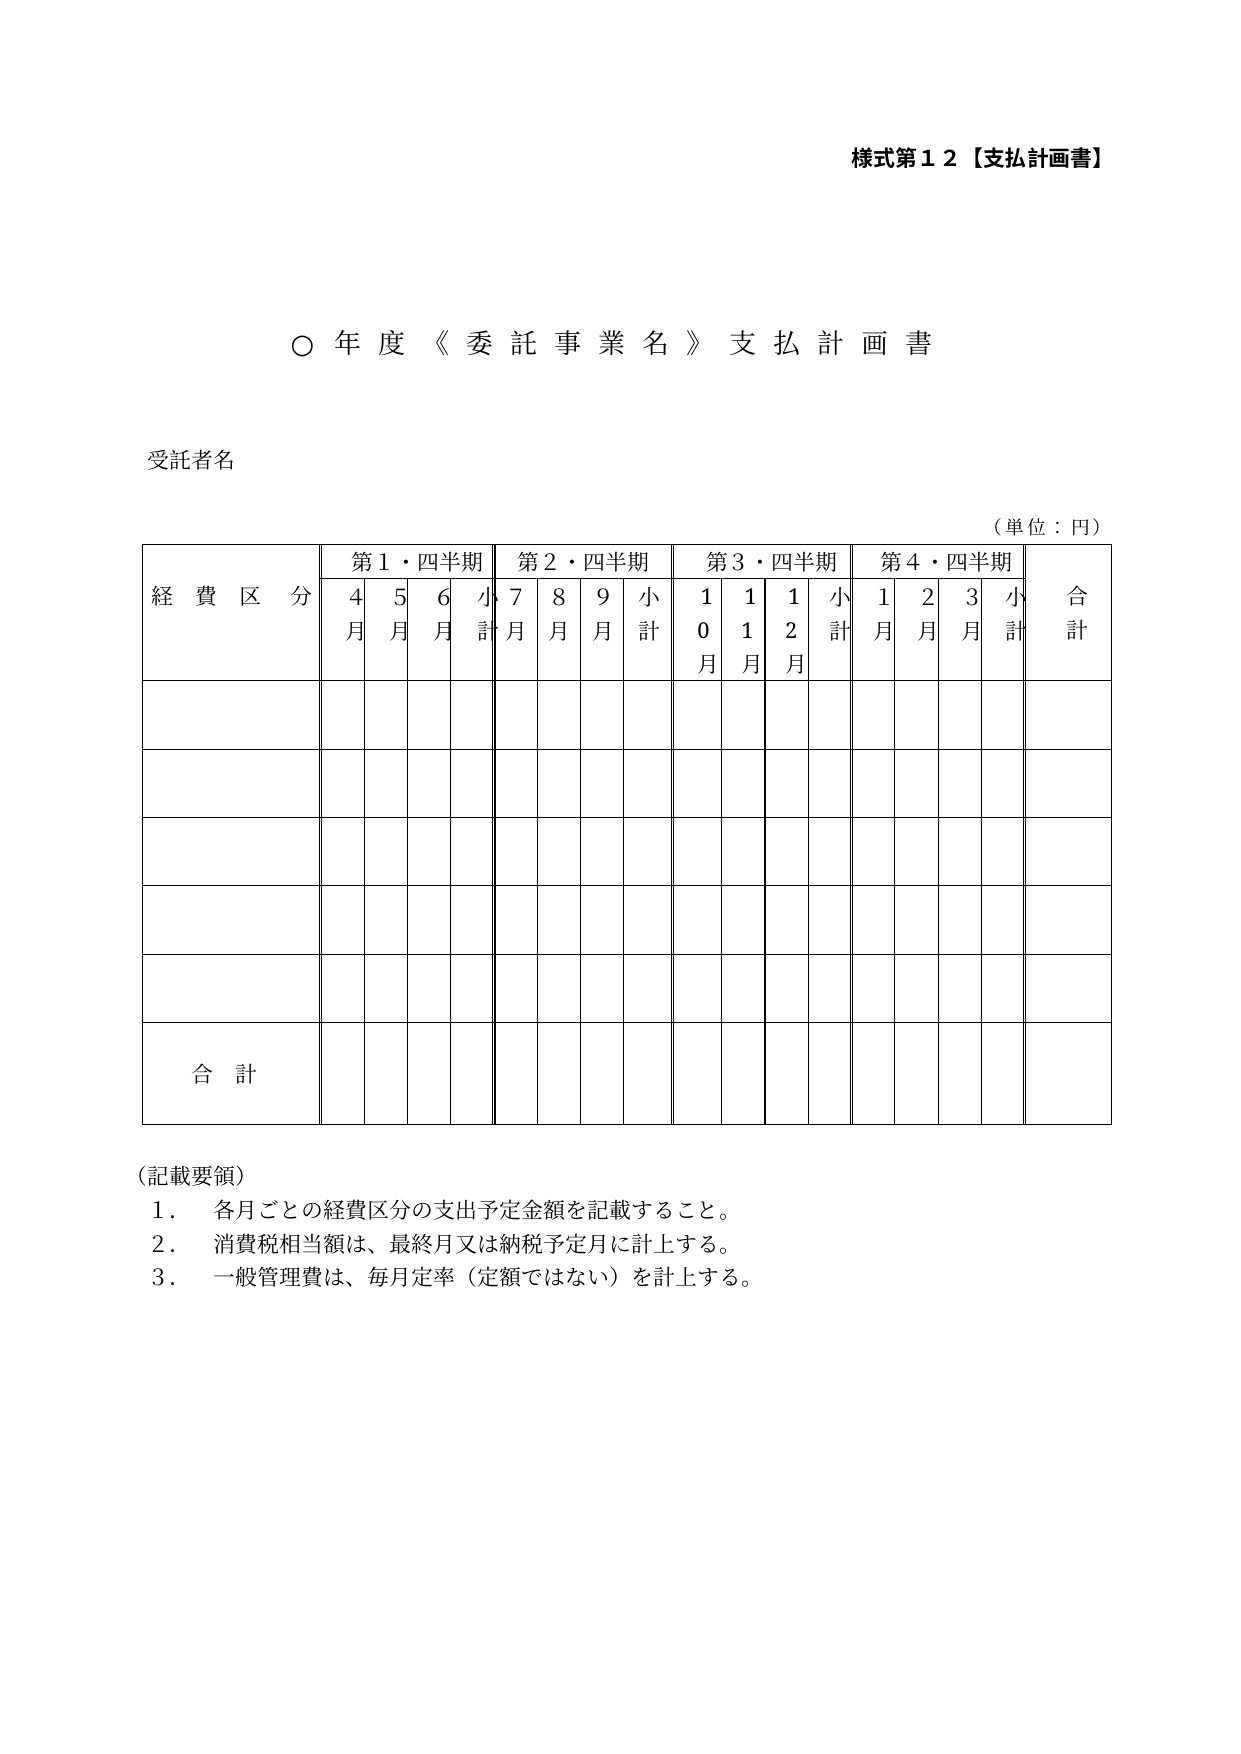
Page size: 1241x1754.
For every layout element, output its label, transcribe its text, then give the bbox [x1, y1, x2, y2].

table_cell [538, 955, 580, 1022]
table_cell [408, 886, 450, 953]
table_cell [895, 1023, 938, 1124]
table_cell ５ 月 [365, 579, 407, 680]
table_cell [895, 681, 938, 748]
table_cell [624, 955, 671, 1022]
table_cell [451, 750, 492, 817]
text ○年度《委託事業名》支払計画書 [126, 308, 1114, 375]
table_cell 小 計 [624, 579, 671, 680]
table_cell [451, 886, 492, 953]
table_cell [939, 955, 981, 1022]
table_cell [939, 886, 981, 953]
table_cell [408, 681, 450, 748]
table_cell [496, 1023, 537, 1124]
table_cell ８ 月 [538, 579, 580, 680]
table_cell [365, 818, 407, 885]
table_cell [982, 886, 1023, 953]
table_cell [408, 955, 450, 1022]
table_cell [895, 955, 938, 1022]
table_cell [674, 886, 721, 953]
table_cell [982, 1023, 1023, 1124]
table_cell [322, 955, 364, 1022]
table_cell [322, 1023, 364, 1124]
text （単位：円） [126, 510, 1114, 543]
table_cell [939, 681, 981, 748]
table_cell [766, 1023, 808, 1124]
table_cell 合 計 [143, 1023, 319, 1124]
table_cell [581, 886, 623, 953]
table_cell [809, 681, 850, 748]
table_cell [1026, 681, 1111, 748]
table_cell [322, 750, 364, 817]
table_cell [143, 955, 319, 1022]
table_cell [496, 681, 537, 748]
table_cell [496, 750, 537, 817]
table_cell [451, 818, 492, 885]
table_cell [853, 750, 894, 817]
table_cell [895, 750, 938, 817]
table_cell [365, 750, 407, 817]
table_cell [766, 750, 808, 817]
table_cell [143, 681, 319, 748]
table_cell ３ 月 [939, 579, 981, 680]
table_cell [939, 1023, 981, 1124]
table_cell [766, 886, 808, 953]
table_cell [143, 818, 319, 885]
text １. 各月ごとの経費区分の支出予定金額を記載すること。 [126, 1192, 1114, 1226]
table_cell [451, 681, 492, 748]
table_cell [674, 955, 721, 1022]
table_cell [581, 955, 623, 1022]
table_cell 10 月 [674, 579, 721, 680]
table_cell [982, 955, 1023, 1022]
table_cell ６ 月 [408, 579, 450, 680]
table_cell [722, 886, 764, 953]
table_cell [496, 818, 537, 885]
table_header 第２・四半期 [496, 545, 671, 578]
table_cell [581, 681, 623, 748]
table_cell [722, 955, 764, 1022]
table_cell 12 月 [766, 579, 808, 680]
table_header 第３・四半期 [674, 545, 850, 578]
table_cell [408, 750, 450, 817]
table_cell [538, 886, 580, 953]
table_cell [365, 955, 407, 1022]
table_cell [581, 818, 623, 885]
table_cell [624, 750, 671, 817]
table_cell [538, 1023, 580, 1124]
table_cell [809, 886, 850, 953]
table_cell [1026, 1023, 1111, 1124]
table_cell [143, 750, 319, 817]
table_cell [496, 886, 537, 953]
table_cell [408, 818, 450, 885]
table_cell [809, 955, 850, 1022]
table_header 第４・四半期 [853, 545, 1023, 578]
table_cell [674, 681, 721, 748]
table_cell [322, 681, 364, 748]
table_cell [853, 818, 894, 885]
table_cell １ 月 [853, 579, 894, 680]
table_cell [1026, 750, 1111, 817]
table_cell [365, 1023, 407, 1124]
table_cell ９ 月 [581, 579, 623, 680]
table_cell [1026, 818, 1111, 885]
table_cell [1026, 955, 1111, 1022]
text 様式第１２【支払計画書】 [126, 140, 1114, 173]
table_cell 小 計 [451, 579, 492, 680]
table_cell ７ 月 [496, 579, 537, 680]
table_cell [722, 1023, 764, 1124]
table_cell [853, 1023, 894, 1124]
table_cell [538, 750, 580, 817]
table_cell [982, 818, 1023, 885]
table_cell [982, 681, 1023, 748]
table_cell [809, 1023, 850, 1124]
table_cell [322, 818, 364, 885]
table_cell [982, 750, 1023, 817]
table_cell [809, 818, 850, 885]
table_cell [853, 955, 894, 1022]
table_cell [853, 681, 894, 748]
table_cell [143, 886, 319, 953]
table_cell [322, 886, 364, 953]
table_cell [496, 955, 537, 1022]
table_cell [722, 750, 764, 817]
table_header 経費区分 [143, 545, 319, 680]
table_cell [766, 818, 808, 885]
table_cell [766, 681, 808, 748]
table_cell [581, 750, 623, 817]
table_header 第１・四半期 [322, 545, 492, 578]
table_cell [581, 1023, 623, 1124]
table_cell [538, 818, 580, 885]
table_cell 小 計 [982, 579, 1023, 680]
table_cell [624, 1023, 671, 1124]
table_cell ２ 月 [895, 579, 938, 680]
table_cell [809, 750, 850, 817]
table_cell [624, 886, 671, 953]
table_header 合 計 [1026, 545, 1111, 680]
table_cell [939, 750, 981, 817]
table_cell [365, 681, 407, 748]
table_cell [722, 681, 764, 748]
table_cell ４ 月 [322, 579, 364, 680]
table_cell [853, 886, 894, 953]
table_cell [895, 818, 938, 885]
text 受託者名 [126, 442, 1114, 476]
text ３. 一般管理費は、毎月定率（定額ではない）を計上する。 [126, 1259, 1114, 1293]
text ２. 消費税相当額は、最終月又は納税予定月に計上する。 [126, 1226, 1114, 1259]
table_cell [365, 886, 407, 953]
table_cell 小 計 [809, 579, 850, 680]
table_cell [538, 681, 580, 748]
table_cell [895, 886, 938, 953]
table_cell [674, 1023, 721, 1124]
table_cell [674, 750, 721, 817]
table_cell 11 月 [722, 579, 764, 680]
table_cell [766, 955, 808, 1022]
table_cell [1026, 886, 1111, 953]
table_cell [939, 818, 981, 885]
text （記載要領） [126, 1158, 1114, 1192]
table_cell [722, 818, 764, 885]
table_cell [624, 818, 671, 885]
table_cell [674, 818, 721, 885]
table_cell [408, 1023, 450, 1124]
table_cell [451, 955, 492, 1022]
table_cell [624, 681, 671, 748]
table_cell [451, 1023, 492, 1124]
